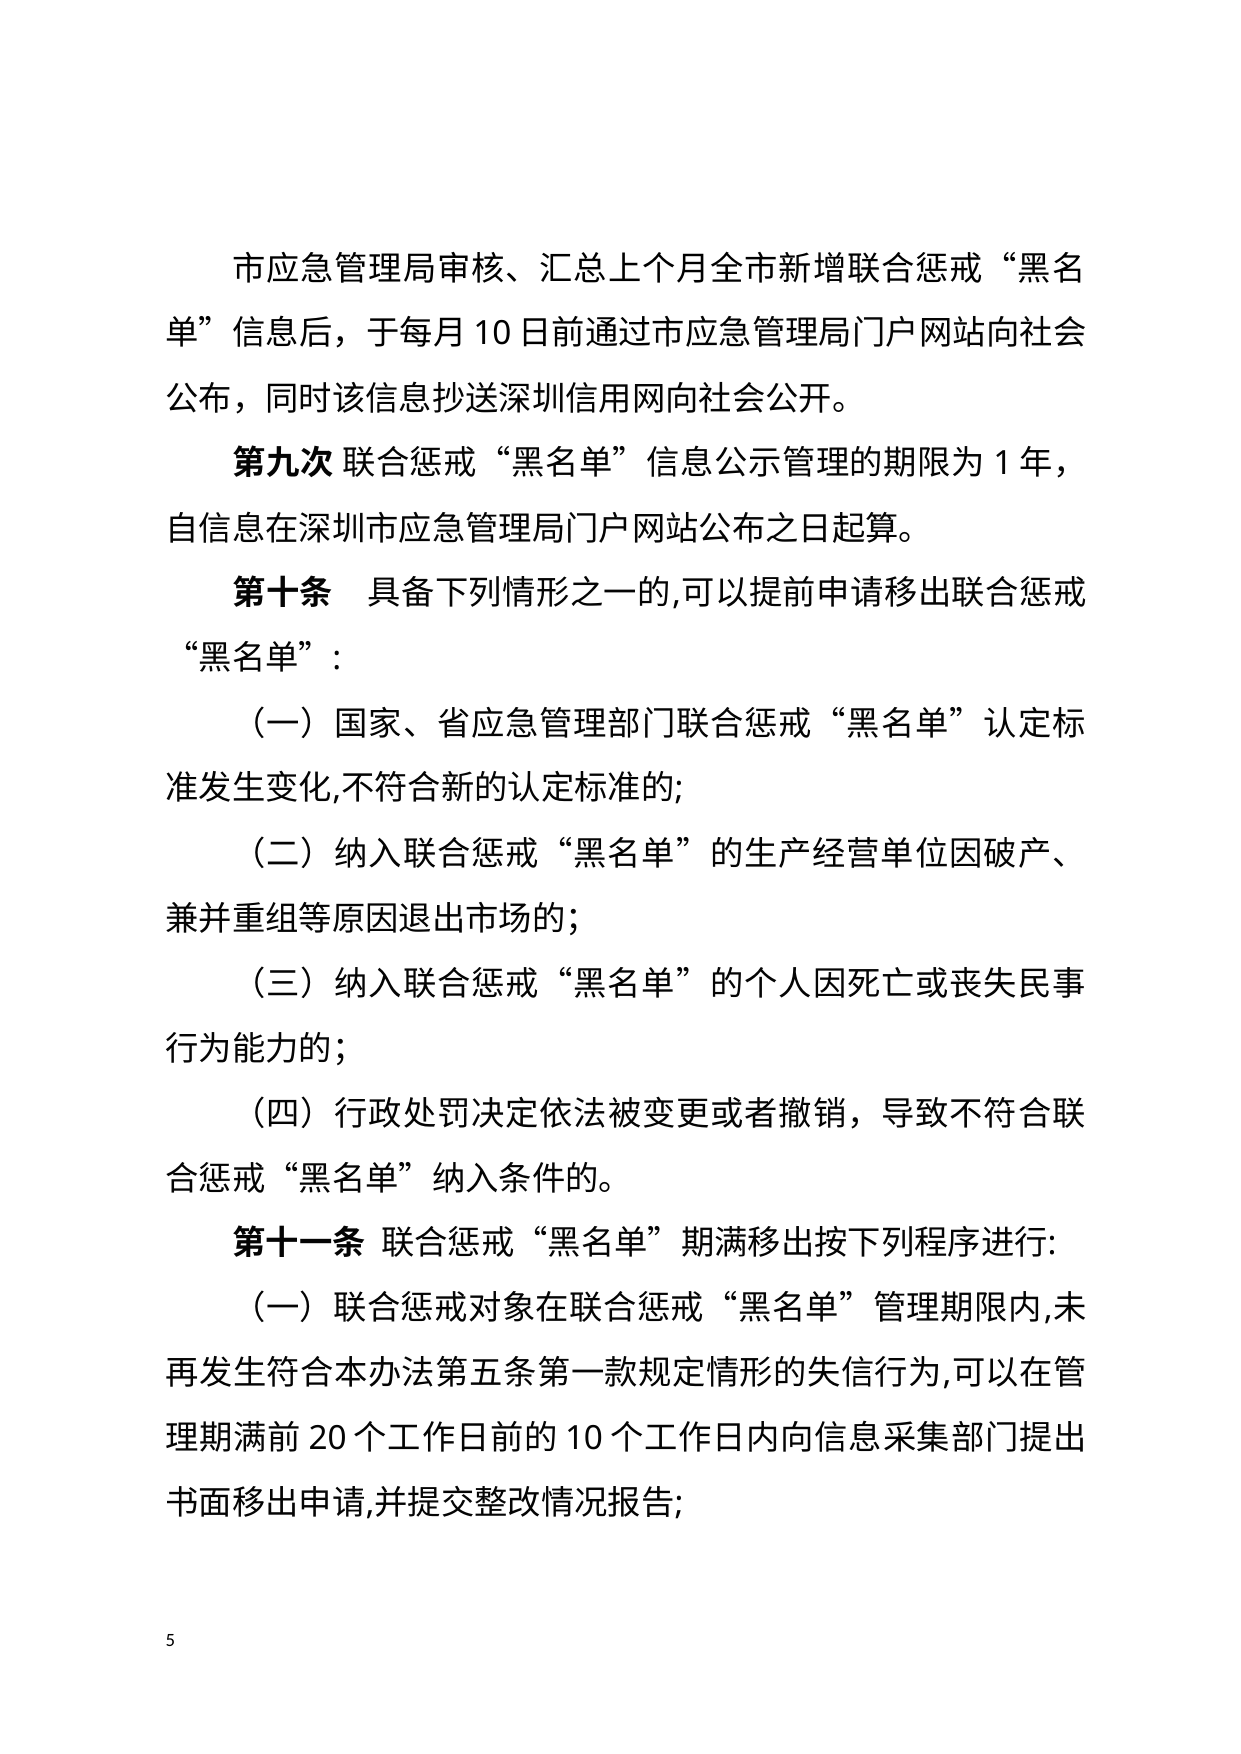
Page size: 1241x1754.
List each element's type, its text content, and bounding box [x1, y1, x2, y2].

text （四）行政处罚决定依法被变更或者撤销，导致不符合联合惩戒“黑名单”纳入条件的。 [165, 1078, 1087, 1208]
text （一）联合惩戒对象在联合惩戒“黑名单”管理期限内,未再发生符合本办法第五条第一款规定情形的失信行为,可以在管理期满前20个工作日前的10个工作日内向信息采集部门提出书面移出申请,并提交整改情况报告; [165, 1459, 1087, 1533]
text （三）纳入联合惩戒“黑名单”的个人因死亡或丧失民事行为能力的； [165, 948, 1087, 1078]
list 第九次 联合惩戒“黑名单”信息公示管理的期限为1年，自信息在深圳市应急管理局门户网站公布之日起算。 [165, 428, 1087, 558]
text （一）联合惩戒对象在联合惩戒“黑名单”管理期限内,未再发生符合本办法第五条第一款规定情形的失信行为,可以在管理期满前20个工作日前的10个工作日内向信息采集部门提出书面移出申请,并提交整改情况报告; [165, 1273, 1087, 1414]
text 市应急管理局审核、汇总上个月全市新增联合惩戒“黑名单”信息后，于每月10日前通过市应急管理局门户网站向社会公布，同时该信息抄送深圳信用网向社会公开。 [165, 233, 1087, 428]
text （一）国家、省应急管理部门联合惩戒“黑名单”认定标准发生变化,不符合新的认定标准的; [165, 688, 1087, 818]
list 第十条 具备下列情形之一的,可以提前申请移出联合惩戒“黑名单”: [165, 558, 1087, 688]
text （二）纳入联合惩戒“黑名单”的生产经营单位因破产、兼并重组等原因退出市场的； [165, 818, 1087, 948]
text 第十一条 联合惩戒“黑名单”期满移出按下列程序进行: [165, 1208, 1087, 1273]
